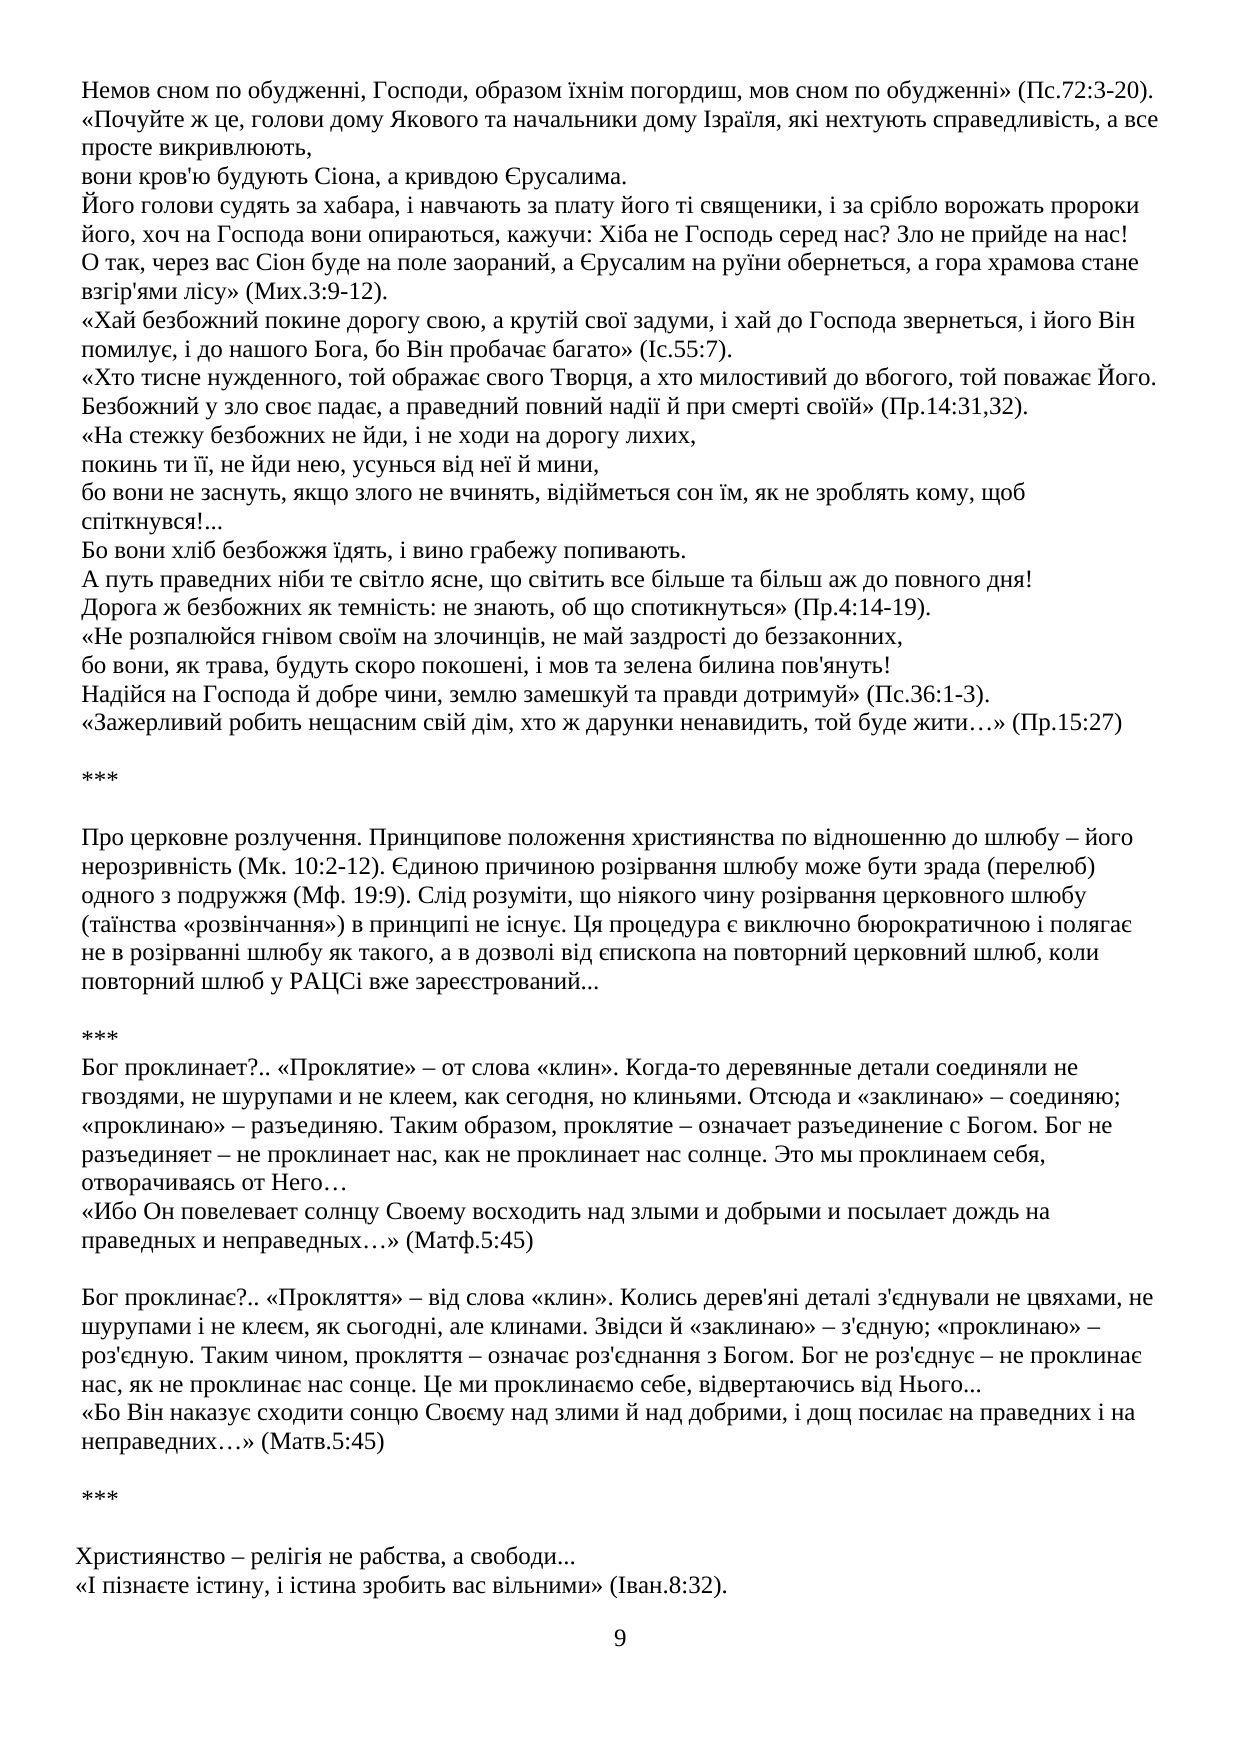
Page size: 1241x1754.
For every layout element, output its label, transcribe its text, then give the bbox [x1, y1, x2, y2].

text «І пізнаєте істину, і істина зробить вас вільними» (Iван.8:32). [75, 1570, 1159, 1599]
text *** [81, 1484, 1159, 1512]
text *** [81, 1024, 1159, 1052]
text О так, через вас Сіон буде на поле заораний, а Єрусалим на руїни обернеться, а гора храмова стане взгір'ями лісу» (Мих.3:9-12). [81, 247, 1159, 305]
text Бог проклинает?.. «Проклятие» – от слова «клин». Когда-то деревянные детали соединяли не гвоздями, не шурупами и не клеем, как сегодня, но клиньями. Отсюда и «заклинаю» – соединяю; «проклинаю» – разъединяю. Таким образом, проклятие – означает разъединение с Богом. Бог не разъединяет – не проклинает нас, как не проклинает нас солнце. Это мы проклинаем себя, отворачиваясь от Него… [81, 1052, 1159, 1196]
text вони кров'ю будують Сіона, а кривдою Єрусалима. [81, 161, 1159, 190]
text Бог проклинає?.. «Прокляття» – від слова «клин». Колись дерев'яні деталі з'єднували не цвяхами, не шурупами і не клеєм, як сьогодні, але клинами. Звідси й «заклинаю» – з'єдную; «проклинаю» – роз'єдную. Таким чином, прокляття – означає роз'єднання з Богом. Бог не роз'єднує – не проклинає нас, як не проклинає нас сонце. Це ми проклинаємо себе, відвертаючись від Нього... [81, 1282, 1159, 1397]
text «Зажерливий робить нещасним свій дім, хто ж дарунки ненавидить, той буде жити…» (Пр.15:27) [81, 707, 1159, 736]
text Немов сном по обудженні, Господи, образом їхнім погордиш, мов сном по обудженні» (Пс.72:3-20). [81, 75, 1159, 104]
text *** [81, 765, 1159, 794]
text «На стежку безбожних не йди, і не ходи на дорогу лихих, [81, 420, 1159, 449]
text покинь ти її, не йди нею, усунься від неї й мини, [81, 449, 1159, 477]
text Надійся на Господа й добре чини, землю замешкуй та правди дотримуй» (Пс.36:1-3). [81, 679, 1159, 707]
text Його голови судять за хабара, і навчають за плату його ті священики, і за срібло ворожать пророки його, хоч на Господа вони опираються, кажучи: Хіба не Господь серед нас? Зло не прийде на нас! [81, 190, 1159, 247]
text Бо вони хліб безбожжя їдять, і вино грабежу попивають. [81, 535, 1159, 564]
text бо вони не заснуть, якщо злого не вчинять, відійметься сон їм, як не зроблять кому, щоб спіткнувся!... [81, 477, 1159, 535]
text «Почуйте ж це, голови дому Якового та начальники дому Ізраїля, які нехтують справедливість, а все просте викривлюють, [81, 104, 1159, 161]
text Дорога ж безбожних як темність: не знають, об що спотикнуться» (Пр.4:14-19). [81, 592, 1159, 621]
text А путь праведних ніби те світло ясне, що світить все більше та більш аж до повного дня! [81, 564, 1159, 592]
text Християнство – релігія не рабства, а свободи... [75, 1541, 1159, 1570]
text «Ибо Он повелевает солнцу Своему восходить над злыми и добрыми и посылает дождь на праведных и неправедных…» (Матф.5:45) [81, 1196, 1159, 1254]
text «Бо Він наказує сходити сонцю Своєму над злими й над добрими, і дощ посилає на праведних і на неправедних…» (Матв.5:45) [81, 1397, 1159, 1455]
text «Не розпалюйся гнівом своїм на злочинців, не май заздрості до беззаконних, [81, 621, 1159, 650]
text Про церковне розлучення. Принципове положення християнства по відношенню до шлюбу – його нерозривність (Мк. 10:2-12). Єдиною причиною розірвання шлюбу може бути зрада (перелюб) одного з подружжя (Мф. 19:9). Слід розуміти, що ніякого чину розірвання церковного шлюбу (таїнства «розвінчання») в принципі не існує. Ця процедура є виключно бюрократичною і полягає не в розірванні шлюбу як такого, а в дозволі від єпископа на повторний церковний шлюб, коли повторний шлюб у РАЦСі вже зареєстрований... [81, 822, 1159, 995]
text бо вони, як трава, будуть скоро покошені, і мов та зелена билина пов'януть! [81, 650, 1159, 679]
text «Хто тисне нужденного, той ображає свого Творця, а хто милостивий до вбогого, той поважає Його. Безбожний у зло своє падає, а праведний повний надії й при смерті своїй» (Пр.14:31,32). [81, 362, 1159, 420]
text «Хай безбожний покине дорогу свою, а крутій свої задуми, і хай до Господа звернеться, і його Він помилує, і до нашого Бога, бо Він пробачає багато» (Iс.55:7). [81, 305, 1159, 362]
